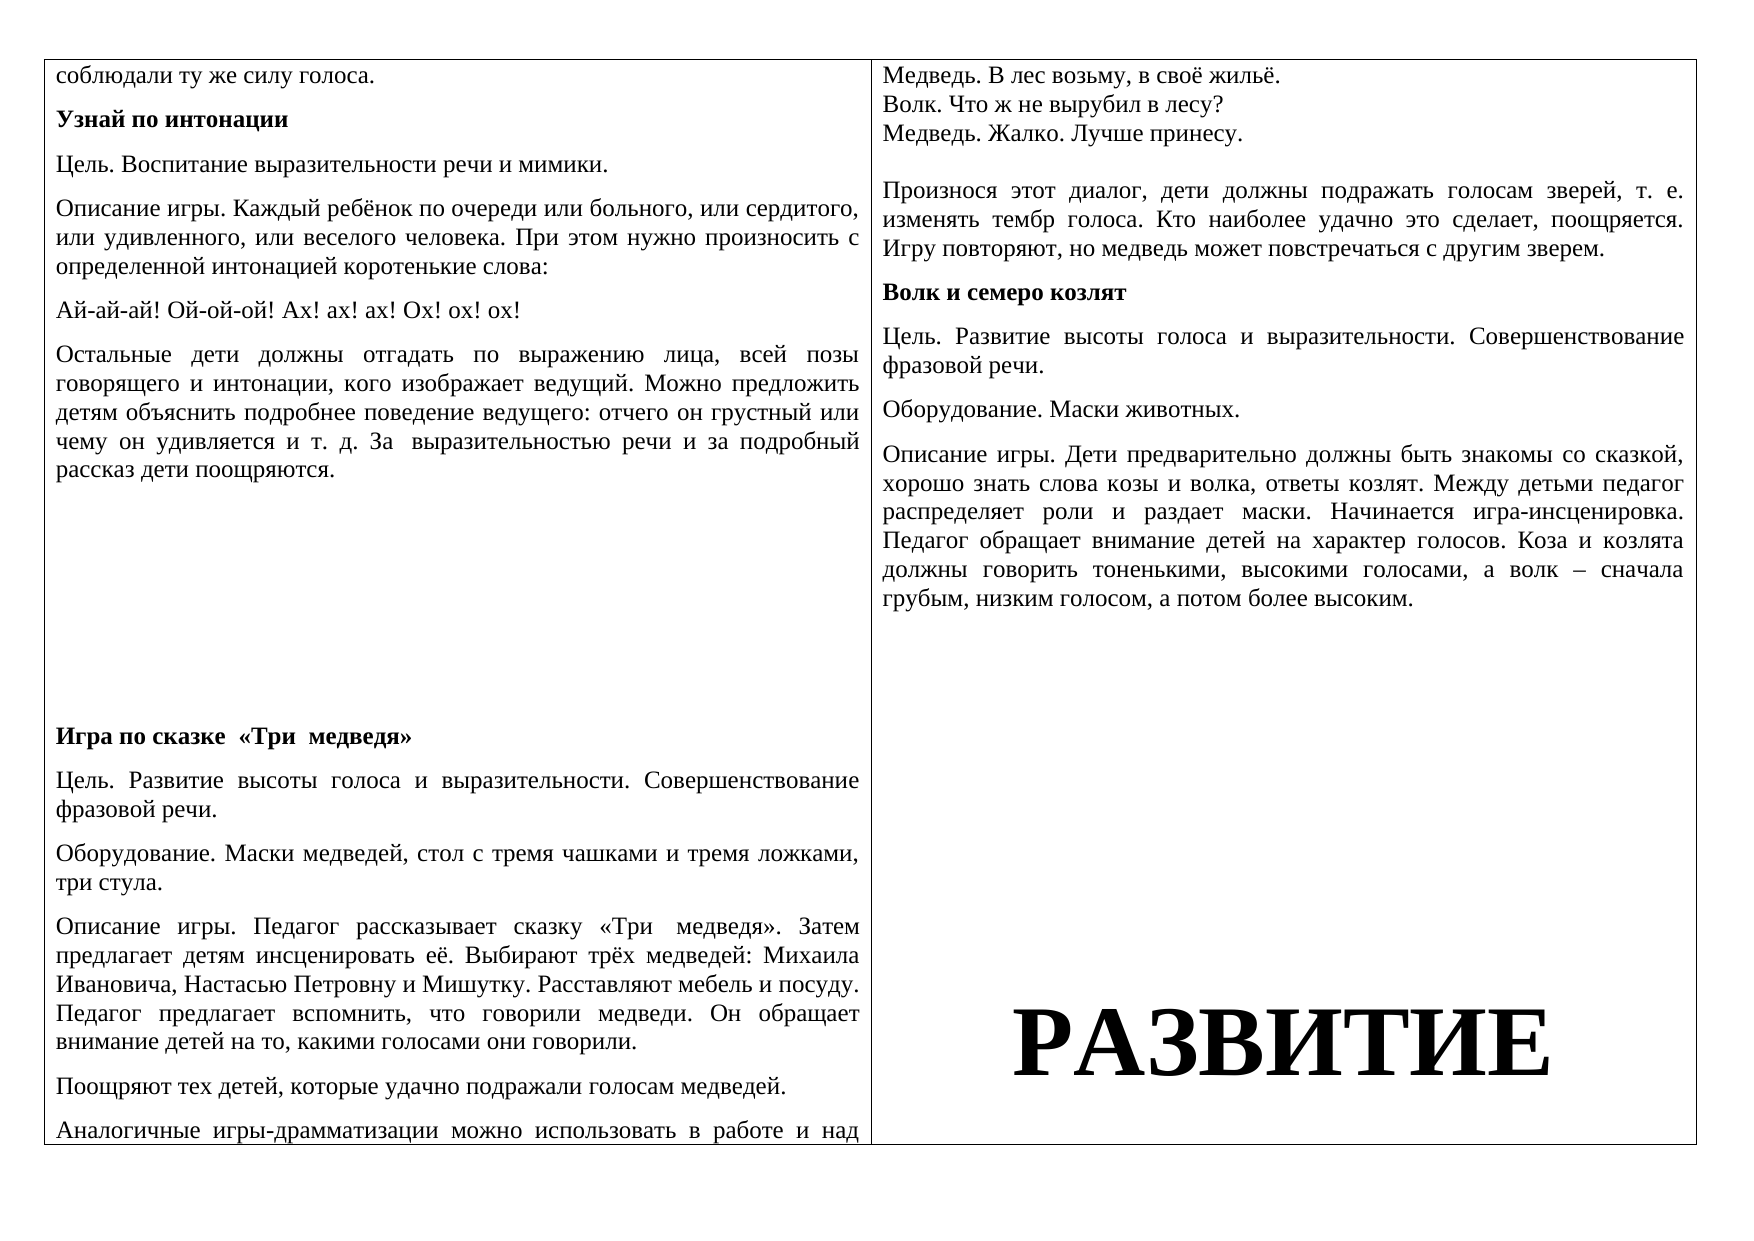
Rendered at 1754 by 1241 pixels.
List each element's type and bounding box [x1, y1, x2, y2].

table_header [872, 60, 1696, 1144]
table_header [45, 60, 871, 1144]
